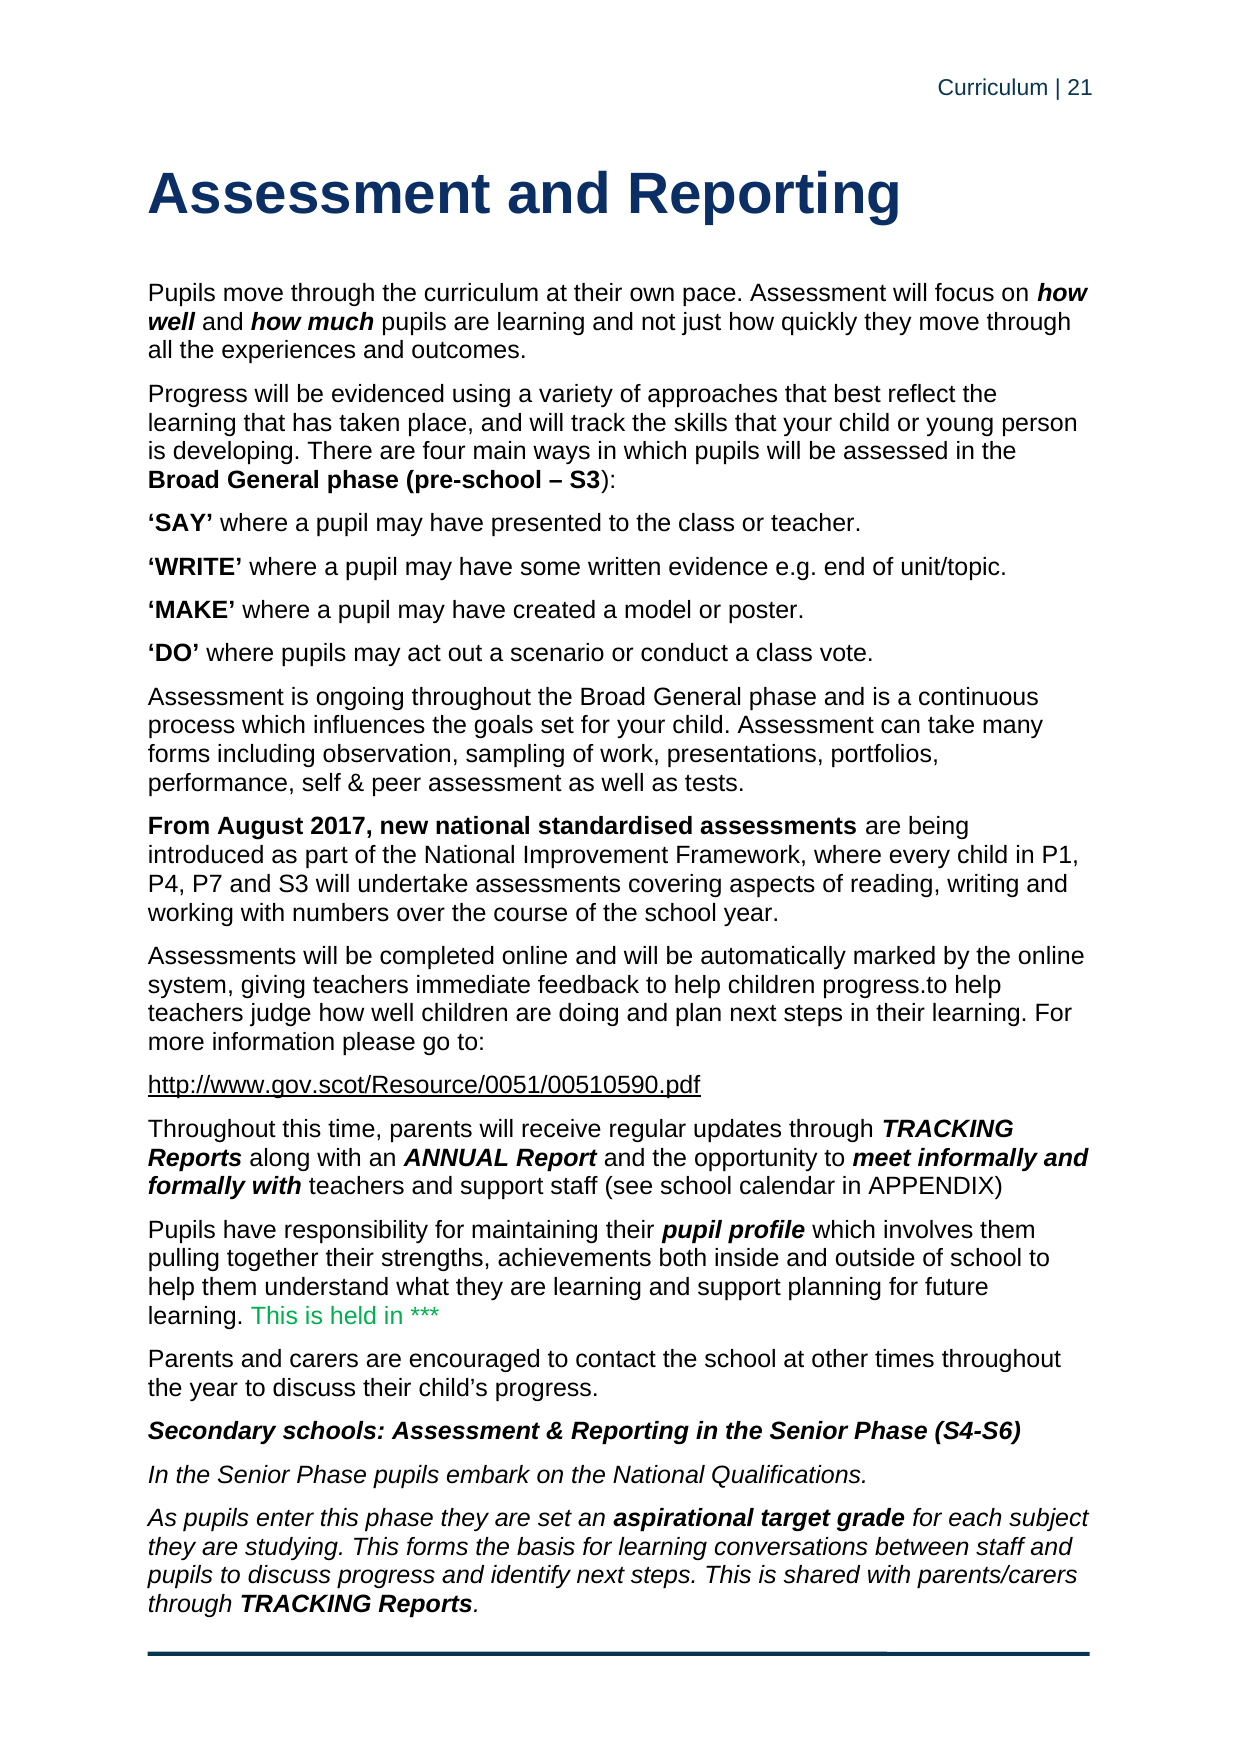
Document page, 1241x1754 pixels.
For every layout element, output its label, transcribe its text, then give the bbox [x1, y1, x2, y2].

text http://www.gov.scot/Resource/0051/00510590.pdf [148, 1071, 1092, 1099]
text ‘DO’ where pupils may act out a scenario or conduct a class vote. [148, 638, 1092, 667]
text Pupils have responsibility for maintaining their pupil profile which involves them pulling together their strengths, achievements both inside and outside of school to help them understand what they are learning and support planning for future learning. This is held in *** [148, 1215, 1092, 1330]
text Secondary schools: Assessment & Reporting in the Senior Phase (S4-S6) [148, 1416, 1092, 1445]
text ‘MAKE’ where a pupil may have created a model or poster. [148, 595, 1092, 624]
title Assessment and Reporting [148, 153, 1092, 228]
text From August 2017, new national standardised assessments are being introduced as part of the National Improvement Framework, where every child in P1, P4, P7 and S3 will undertake assessments covering aspects of reading, writing and working with numbers over the course of the school year. [148, 811, 1092, 926]
text Pupils move through the curriculum at their own pace. Assessment will focus on how well and how much pupils are learning and not just how quickly they move through all the experiences and outcomes. [148, 278, 1092, 364]
text In the Senior Phase pupils embark on the National Qualifications. [148, 1460, 1092, 1488]
text ‘SAY’ where a pupil may have presented to the class or teacher. [148, 508, 1092, 537]
text ‘WRITE’ where a pupil may have some written evidence e.g. end of unit/topic. [148, 552, 1092, 581]
text Assessment is ongoing throughout the Broad General phase and is a continuous process which influences the goals set for your child. Assessment can take many forms including observation, sampling of work, presentations, portfolios, performance, self & peer assessment as well as tests. [148, 682, 1092, 797]
text Parents and carers are encouraged to contact the school at other times throughout the year to discuss their child’s progress. [148, 1344, 1092, 1402]
text Progress will be evidenced using a variety of approaches that best reflect the learning that has taken place, and will track the skills that your child or young person is developing. There are four main ways in which pupils will be assessed in the Broad General phase (pre-school – S3): [148, 379, 1092, 494]
text As pupils enter this phase they are set an aspirational target grade for each subject they are studying. This forms the basis for learning conversations between staff and pupils to discuss progress and identify next steps. This is shared with parents/carers through TRACKING Reports. [148, 1503, 1092, 1618]
text Throughout this time, parents will receive regular updates through TRACKING Reports along with an ANNUAL Report and the opportunity to meet informally and formally with teachers and support staff (see school calendar in APPENDIX) [148, 1114, 1092, 1200]
text Assessments will be completed online and will be automatically marked by the online system, giving teachers immediate feedback to help children progress.to help teachers judge how well children are doing and plan next steps in their learning. For more information please go to: [148, 941, 1092, 1056]
